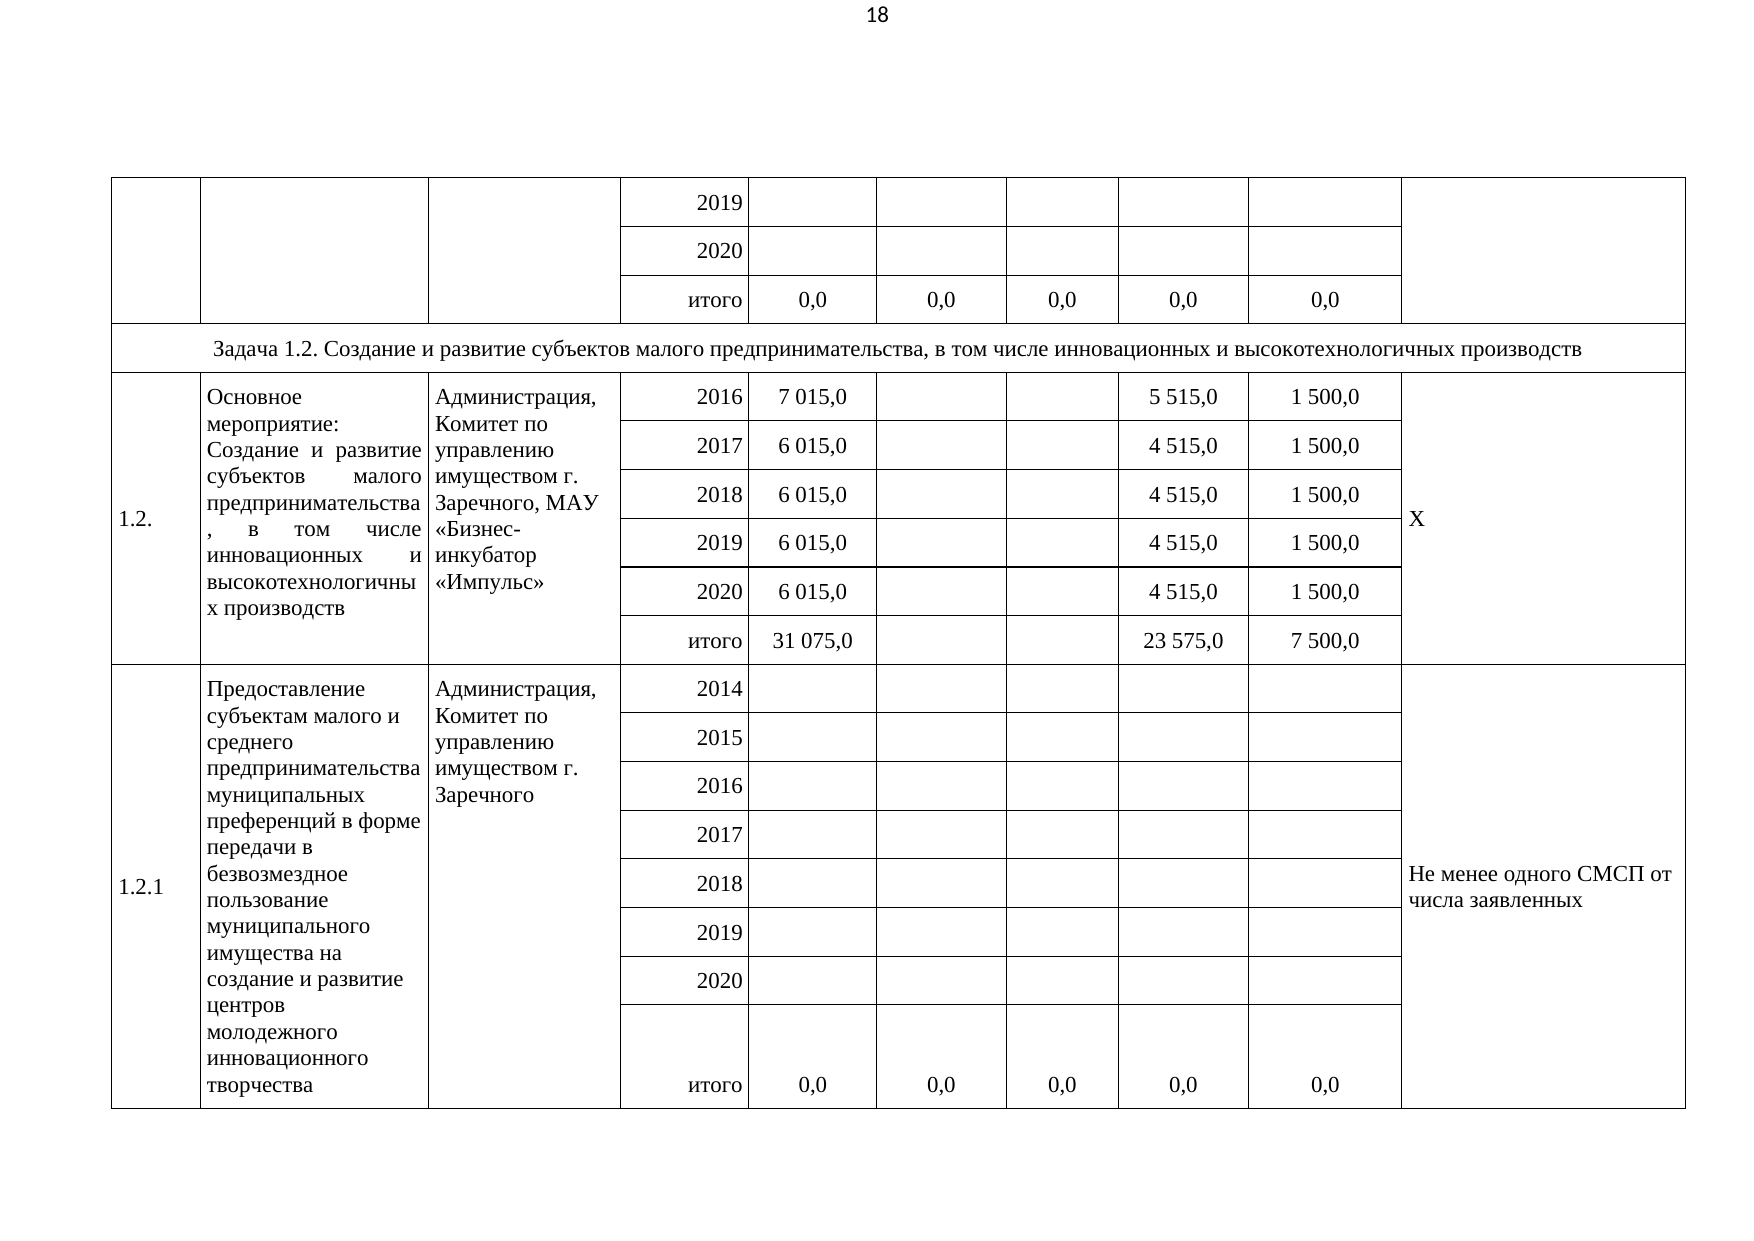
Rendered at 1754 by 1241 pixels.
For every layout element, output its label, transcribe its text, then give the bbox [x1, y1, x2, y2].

table_cell 1.2.1 [112, 665, 200, 1108]
table_cell [749, 957, 876, 1004]
table_cell 23 575,0 [1119, 616, 1248, 664]
table_cell 1 500,0 [1249, 568, 1401, 615]
table_cell 6 015,0 [749, 421, 876, 469]
table_cell 0,0 [1007, 1005, 1118, 1108]
table_cell [1249, 227, 1401, 274]
table_cell [877, 178, 1006, 226]
table_cell 0,0 [1119, 1005, 1248, 1108]
table_cell [1119, 713, 1248, 761]
table_cell [1249, 859, 1401, 907]
table_cell [877, 373, 1006, 420]
table_cell итого [621, 616, 748, 664]
table_cell [877, 908, 1006, 956]
table_cell [877, 470, 1006, 518]
table_cell [1249, 178, 1401, 226]
table_cell [749, 811, 876, 858]
table_cell [1119, 178, 1248, 226]
table_cell 2018 [621, 470, 748, 518]
table_cell [749, 178, 876, 226]
table_cell [877, 568, 1006, 615]
table_cell 0,0 [749, 276, 876, 323]
table_cell [1249, 713, 1401, 761]
table_cell 2018 [621, 859, 748, 907]
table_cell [1402, 665, 1685, 1108]
table_cell 0,0 [877, 1005, 1006, 1108]
table_cell [749, 859, 876, 907]
table_cell [1007, 178, 1118, 226]
table_cell 2014 [621, 665, 748, 712]
table_cell 1 500,0 [1249, 373, 1401, 420]
table_cell 2016 [621, 762, 748, 809]
table_cell [1007, 519, 1118, 566]
table_cell [877, 957, 1006, 1004]
table_cell 0,0 [1249, 1005, 1401, 1108]
table_cell 1.2. [112, 373, 200, 664]
table_cell Администрация, Комитет по управлению имуществом г. Заречного, МАУ «Бизнес-инкубатор «Импульс» [429, 373, 620, 664]
table_cell 2020 [621, 957, 748, 1004]
table_cell 0,0 [1249, 276, 1401, 323]
table_cell 0,0 [1007, 276, 1118, 323]
table_cell [1119, 908, 1248, 956]
table_cell [877, 665, 1006, 712]
table_cell [1007, 713, 1118, 761]
table_cell 0,0 [877, 276, 1006, 323]
table_cell [1007, 908, 1118, 956]
table_cell 1 500,0 [1249, 421, 1401, 469]
table_cell 6 015,0 [749, 470, 876, 518]
table_cell 2019 [621, 178, 748, 226]
table_cell [877, 421, 1006, 469]
table_cell [1007, 665, 1118, 712]
table_cell [1007, 568, 1118, 615]
table_cell [877, 616, 1006, 664]
table_cell [1007, 616, 1118, 664]
table_cell [1007, 859, 1118, 907]
table_cell [1007, 811, 1118, 858]
table_cell 31 075,0 [749, 616, 876, 664]
table_cell [1119, 811, 1248, 858]
table_cell [749, 665, 876, 712]
table_cell 2017 [621, 421, 748, 469]
table_cell 2020 [621, 568, 748, 615]
table_cell 7 500,0 [1249, 616, 1401, 664]
table_cell 2019 [621, 519, 748, 566]
table_cell 2016 [621, 373, 748, 420]
table_cell [1007, 470, 1118, 518]
table_cell [1119, 859, 1248, 907]
table_cell [877, 519, 1006, 566]
table_cell 4 515,0 [1119, 470, 1248, 518]
table_cell итого [621, 1005, 748, 1108]
table_cell Задача 1.2. Создание и развитие субъектов малого предпринимательства, в том числе инновационных и высокотехнологичных производств [112, 324, 1685, 372]
table_cell [1249, 762, 1401, 809]
table_cell 2017 [621, 811, 748, 858]
table_cell Предоставление субъектам малого и среднего предпринимательства муниципальных преференций в форме передачи в безвозмездное пользование муниципального имущества на создание и развитие центров молодежного инновационного творчества [201, 665, 428, 1108]
table_cell [749, 908, 876, 956]
table_cell 1 500,0 [1249, 470, 1401, 518]
table_cell 4 515,0 [1119, 519, 1248, 566]
table_cell [1007, 227, 1118, 274]
table_cell [1249, 957, 1401, 1004]
table_cell Основное мероприятие: Создание и развитие субъектов малого предпринимательства, в том числе инновационных и высокотехнологичных производств [201, 373, 428, 664]
table_cell [1249, 908, 1401, 956]
table_cell 5 515,0 [1119, 373, 1248, 420]
table_cell [749, 762, 876, 809]
table_cell [1007, 957, 1118, 1004]
table_cell 2019 [621, 908, 748, 956]
table_cell [1119, 227, 1248, 274]
table_cell 4 515,0 [1119, 568, 1248, 615]
table_cell [1007, 762, 1118, 809]
table_cell 0,0 [749, 1005, 876, 1108]
table_cell Х [1402, 373, 1685, 664]
table_cell [1249, 811, 1401, 858]
table_cell [1249, 665, 1401, 712]
table_cell 7 015,0 [749, 373, 876, 420]
table_cell [877, 713, 1006, 761]
table_cell [1119, 762, 1248, 809]
table_cell [749, 227, 876, 274]
table_cell [1007, 373, 1118, 420]
table_cell [877, 811, 1006, 858]
table_cell 0,0 [1119, 276, 1248, 323]
table_cell Администрация, Комитет по управлению имуществом г. Заречного [429, 665, 620, 1108]
table_cell 2015 [621, 713, 748, 761]
table_cell [877, 227, 1006, 274]
table_cell [749, 713, 876, 761]
table_cell 2020 [621, 227, 748, 274]
table_cell [1119, 957, 1248, 1004]
table_cell [877, 762, 1006, 809]
table_cell 6 015,0 [749, 519, 876, 566]
table_cell 4 515,0 [1119, 421, 1248, 469]
table_cell [1007, 421, 1118, 469]
table_cell итого [621, 276, 748, 323]
table_cell 1 500,0 [1249, 519, 1401, 566]
table_cell [877, 859, 1006, 907]
table_cell 6 015,0 [749, 568, 876, 615]
table_cell [1119, 665, 1248, 712]
